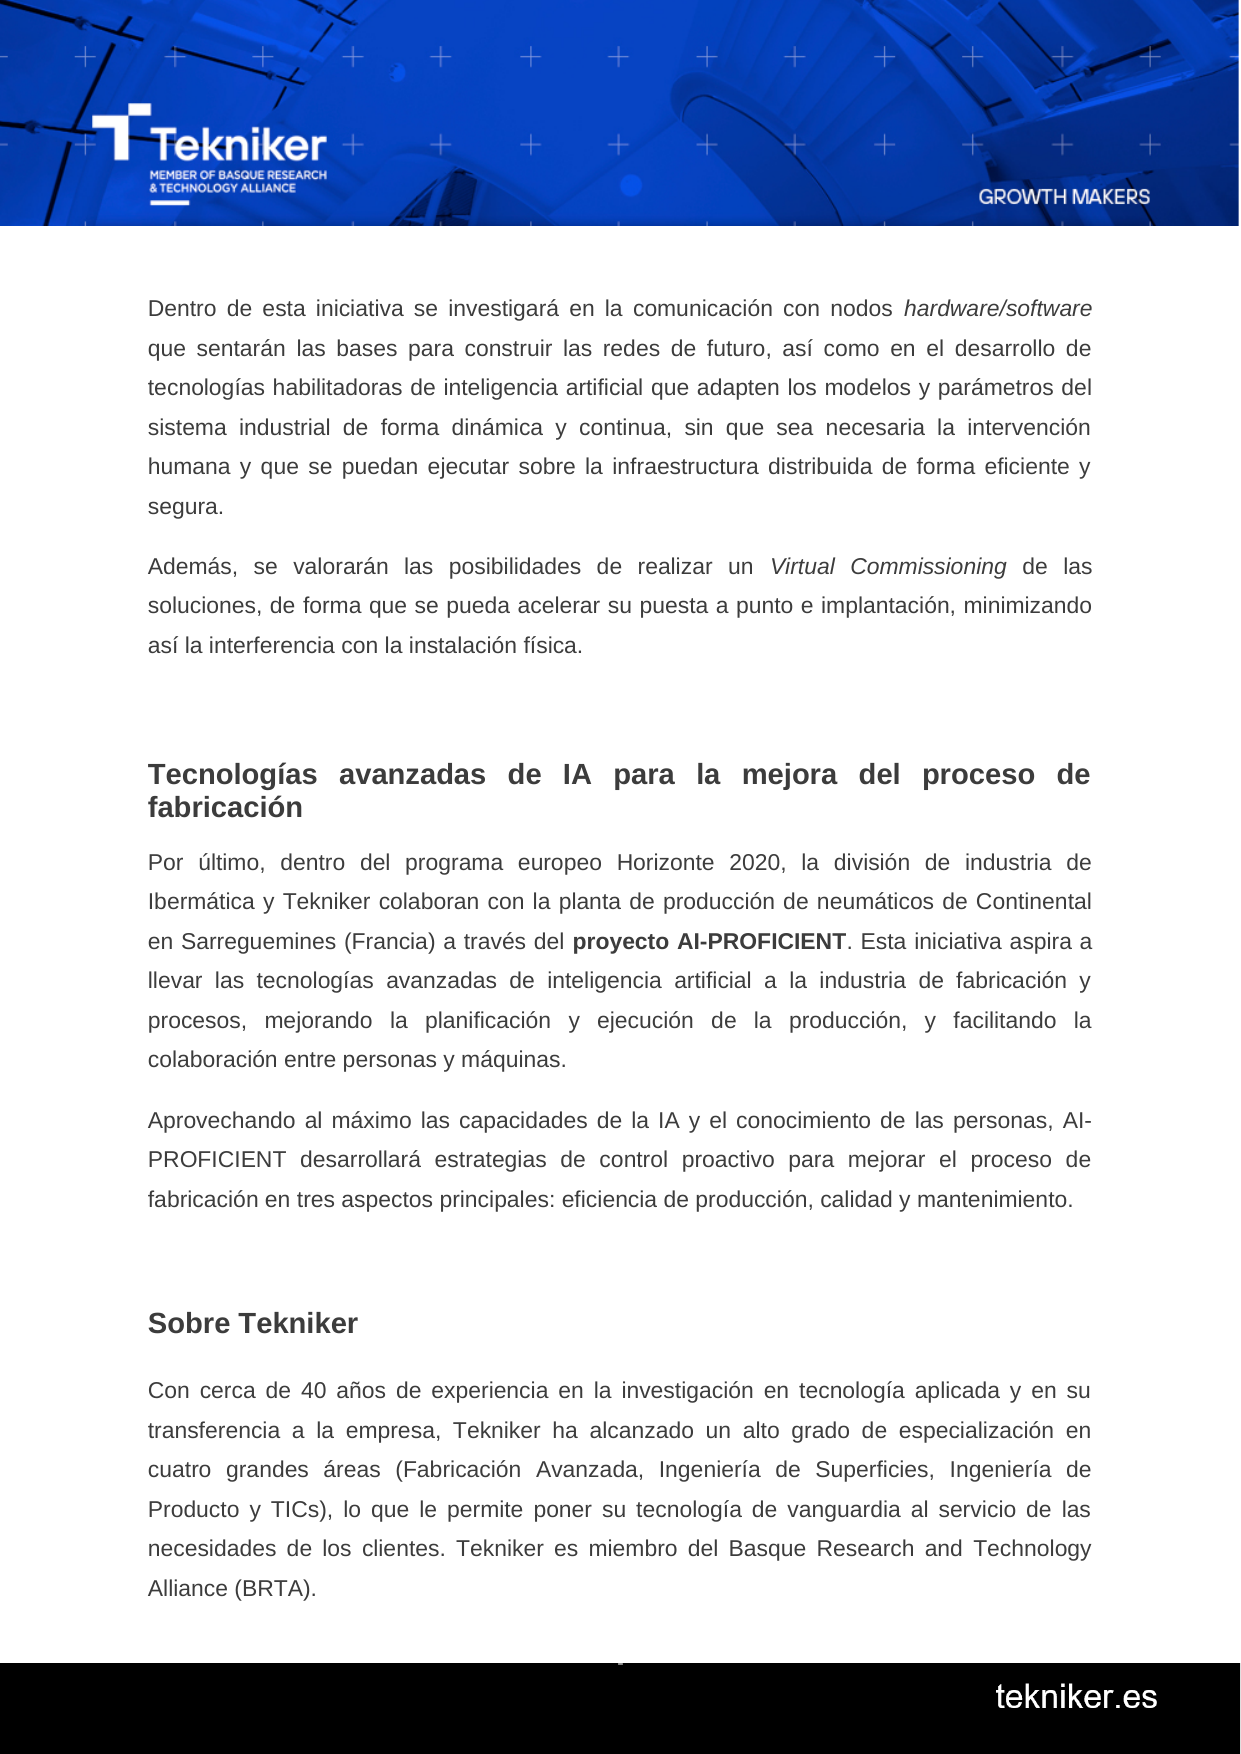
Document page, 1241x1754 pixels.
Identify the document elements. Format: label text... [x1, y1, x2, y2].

text Además, se valorarán las posibilidades de realizar un Virtual Commissioning de las soluciones, de forma que se pueda acelerar su puesta a punto e implantación, minimizando así la interferencia con la instalación física. [148, 553, 1092, 658]
picture [0, 1663, 1241, 1754]
text Dentro de esta iniciativa se investigará en la comunicación con nodos hardware/software que sentarán las bases para construir las redes de futuro, así como en el desarrollo de tecnologías habilitadoras de inteligencia artificial que adapten los modelos y parámetros del sistema industrial de forma dinámica y continua, sin que sea necesaria la intervención humana y que se puedan ejecutar sobre la infraestructura distribuida de forma eficiente y segura. [148, 295, 1092, 519]
text Sobre Tekniker [148, 1306, 1092, 1340]
text Por último, dentro del programa europeo Horizonte 2020, la división de industria de Ibermática y Tekniker colaboran con la planta de producción de neumáticos de Continental en Sarreguemines (Francia) a través del proyecto AI-PROFICIENT. Esta iniciativa aspira a llevar las tecnologías avanzadas de inteligencia artificial a la industria de fabricación y procesos, mejorando la planificación y ejecución de la producción, y facilitando la colaboración entre personas y máquinas. [148, 849, 1092, 1073]
text Aprovechando al máximo las capacidades de la IA y el conocimiento de las personas, AI-PROFICIENT desarrollará estrategias de control proactivo para mejorar el proceso de fabricación en tres aspectos principales: eficiencia de producción, calidad y mantenimiento. [148, 1107, 1092, 1212]
text Tecnologías avanzadas de IA para la mejora del proceso de fabricación [148, 757, 1092, 824]
picture [0, 0, 1239, 226]
text Con cerca de 40 años de experiencia en la investigación en tecnología aplicada y en su transferencia a la empresa, Tekniker ha alcanzado un alto grado de especialización en cuatro grandes áreas (Fabricación Avanzada, Ingeniería de Superficies, Ingeniería de Producto y TICs), lo que le permite poner su tecnología de vanguardia al servicio de las necesidades de los clientes. Tekniker es miembro del Basque Research and Technology Alliance (BRTA). [148, 1377, 1092, 1601]
